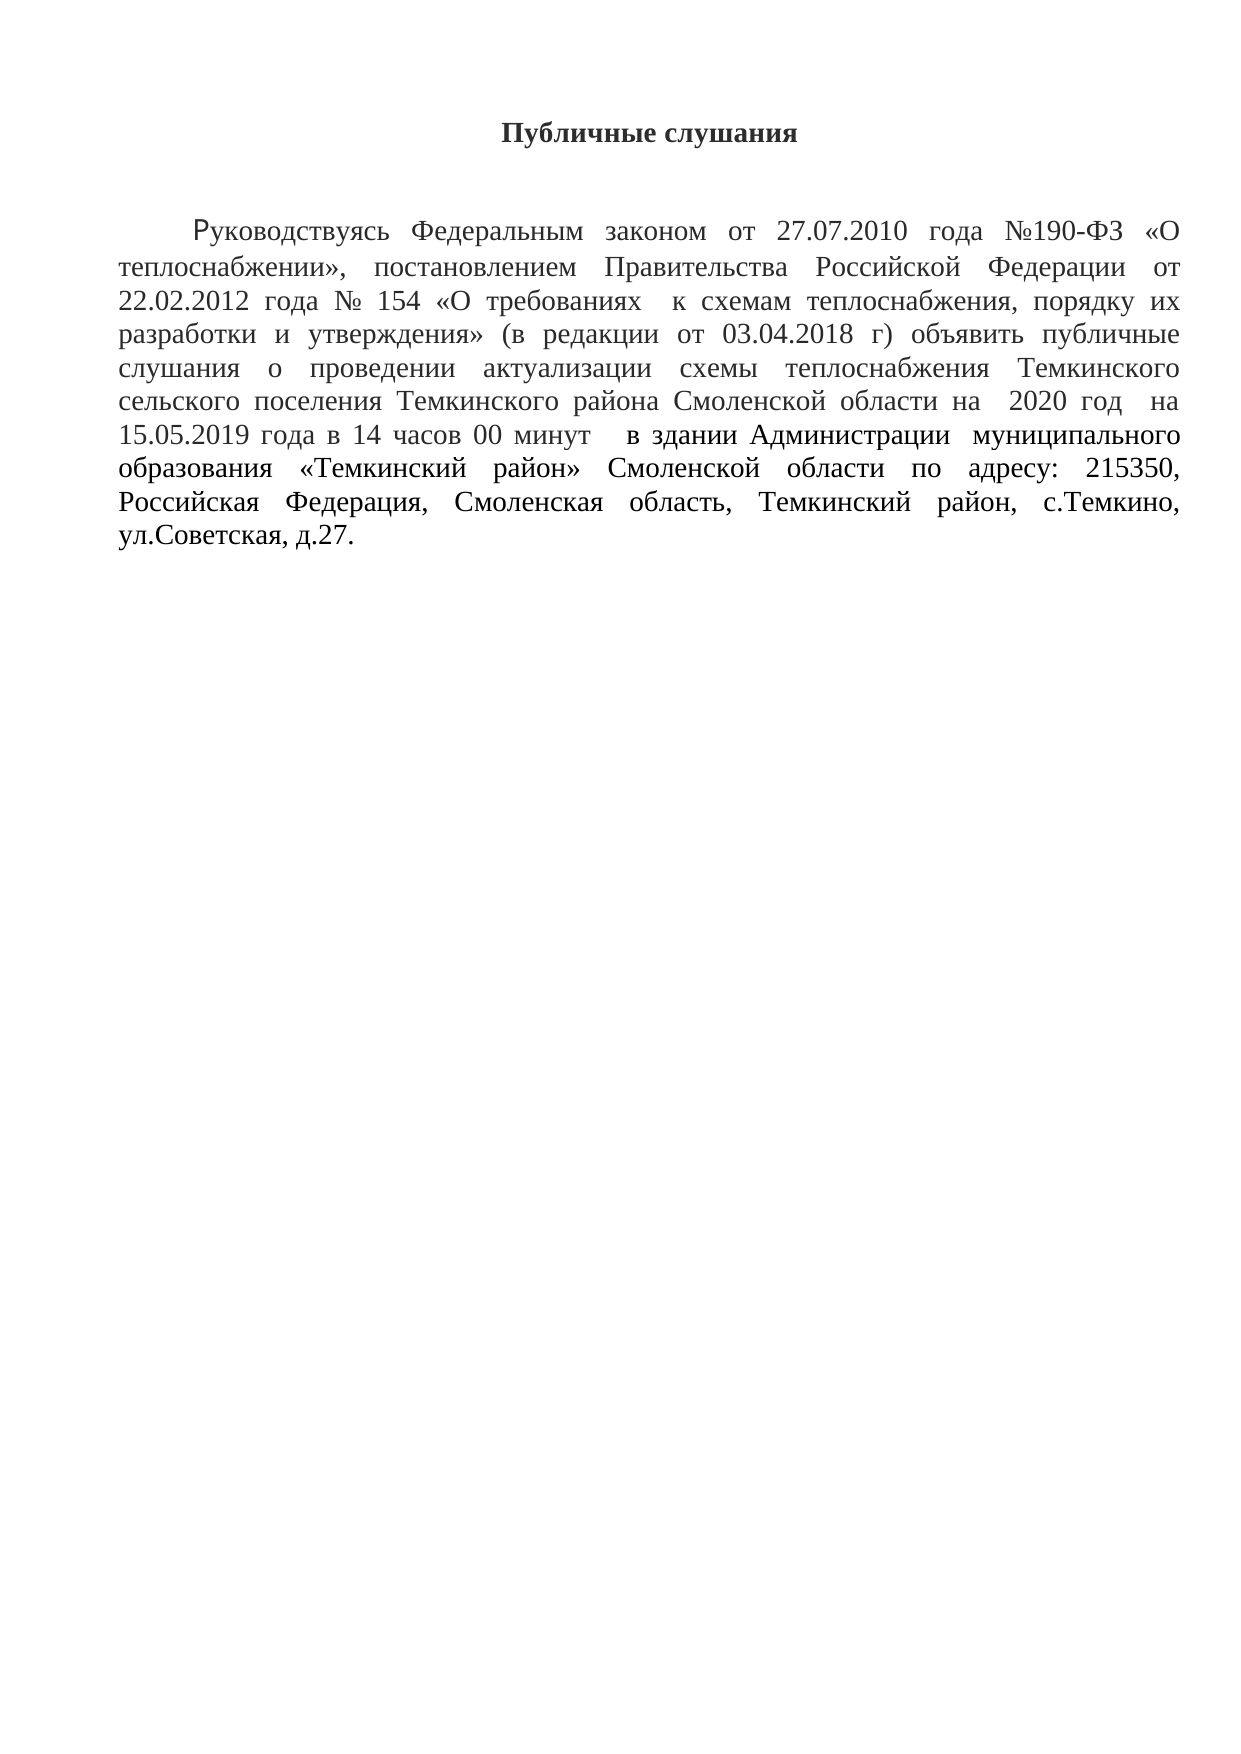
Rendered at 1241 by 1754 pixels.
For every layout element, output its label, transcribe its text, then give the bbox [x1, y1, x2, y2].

text Руководствуясь Федеральным законом от 27.07.2010 года №190-ФЗ «О теплоснабжении», постановлением Правительства Российской Федерации от 22.02.2012 года № 154 «О требованиях к схемам теплоснабжения, порядку их разработки и утверждения» (в редакции от 03.04.2018 г) объявить публичные слушания о проведении актуализации схемы теплоснабжения Темкинского сельского поселения Темкинского района Смоленской области на 2020 год на 15.05.2019 года в 14 часов 00 минут в здании Администрации муниципального образования «Темкинский район» Смоленской области по адресу: 215350, Российская Федерация, Смоленская область, Темкинский район, с.Темкино, ул.Советская, д.27. [118, 209, 1181, 450]
text Публичные слушания [118, 115, 1181, 149]
